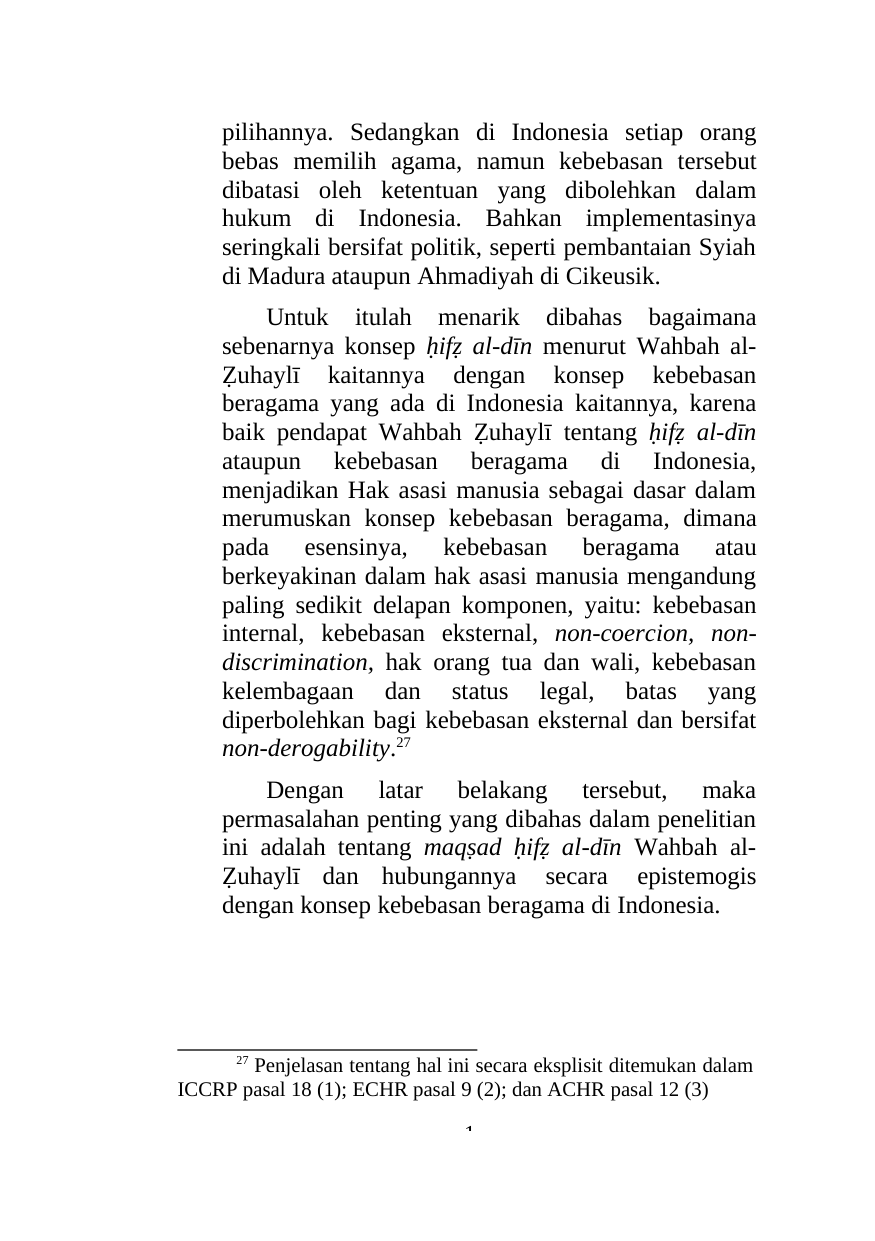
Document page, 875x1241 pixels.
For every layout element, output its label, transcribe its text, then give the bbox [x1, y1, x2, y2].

text Untuk itulah menarik dibahas bagaimana sebenarnya konsep ḥifẓ al-dīn menurut Wahbah al- Ẓuhaylī kaitannya dengan konsep kebebasan beragama yang ada di Indonesia kaitannya, karena baik pendapat Wahbah Ẓuhaylī tentang ḥifẓ al-dīn ataupun kebebasan beragama di Indonesia, menjadikan Hak asasi manusia sebagai dasar dalam merumuskan konsep kebebasan beragama, dimana pada esensinya, kebebasan beragama atau berkeyakinan dalam hak asasi manusia mengandung paling sedikit delapan komponen, yaitu: kebebasan internal, kebebasan eksternal, non-coercion, non- discrimination, hak orang tua dan wali, kebebasan kelembagaan dan status legal, batas yang diperbolehkan bagi kebebasan eksternal dan bersifat non-derogability.27 [222, 302, 757, 762]
text 27 Penjelasan tentang hal ini secara eksplisit ditemukan dalam ICCRP pasal 18 (1); ECHR pasal 9 (2); dan ACHR pasal 12 (3) [177, 1053, 756, 1101]
text pilihannya. Sedangkan di Indonesia setiap orang bebas memilih agama, namun kebebasan tersebut dibatasi oleh ketentuan yang dibolehkan dalam hukum di Indonesia. Bahkan implementasinya seringkali bersifat politik, seperti pembantaian Syiah di Madura ataupun Ahmadiyah di Cikeusik. [222, 117, 756, 290]
text Dengan latar belakang tersebut, maka permasalahan penting yang dibahas dalam penelitian ini adalah tentang maqṣad ḥifẓ al-dīn Wahbah al- Ẓuhaylī dan hubungannya secara epistemogis dengan konsep kebebasan beragama di Indonesia. [222, 775, 756, 919]
